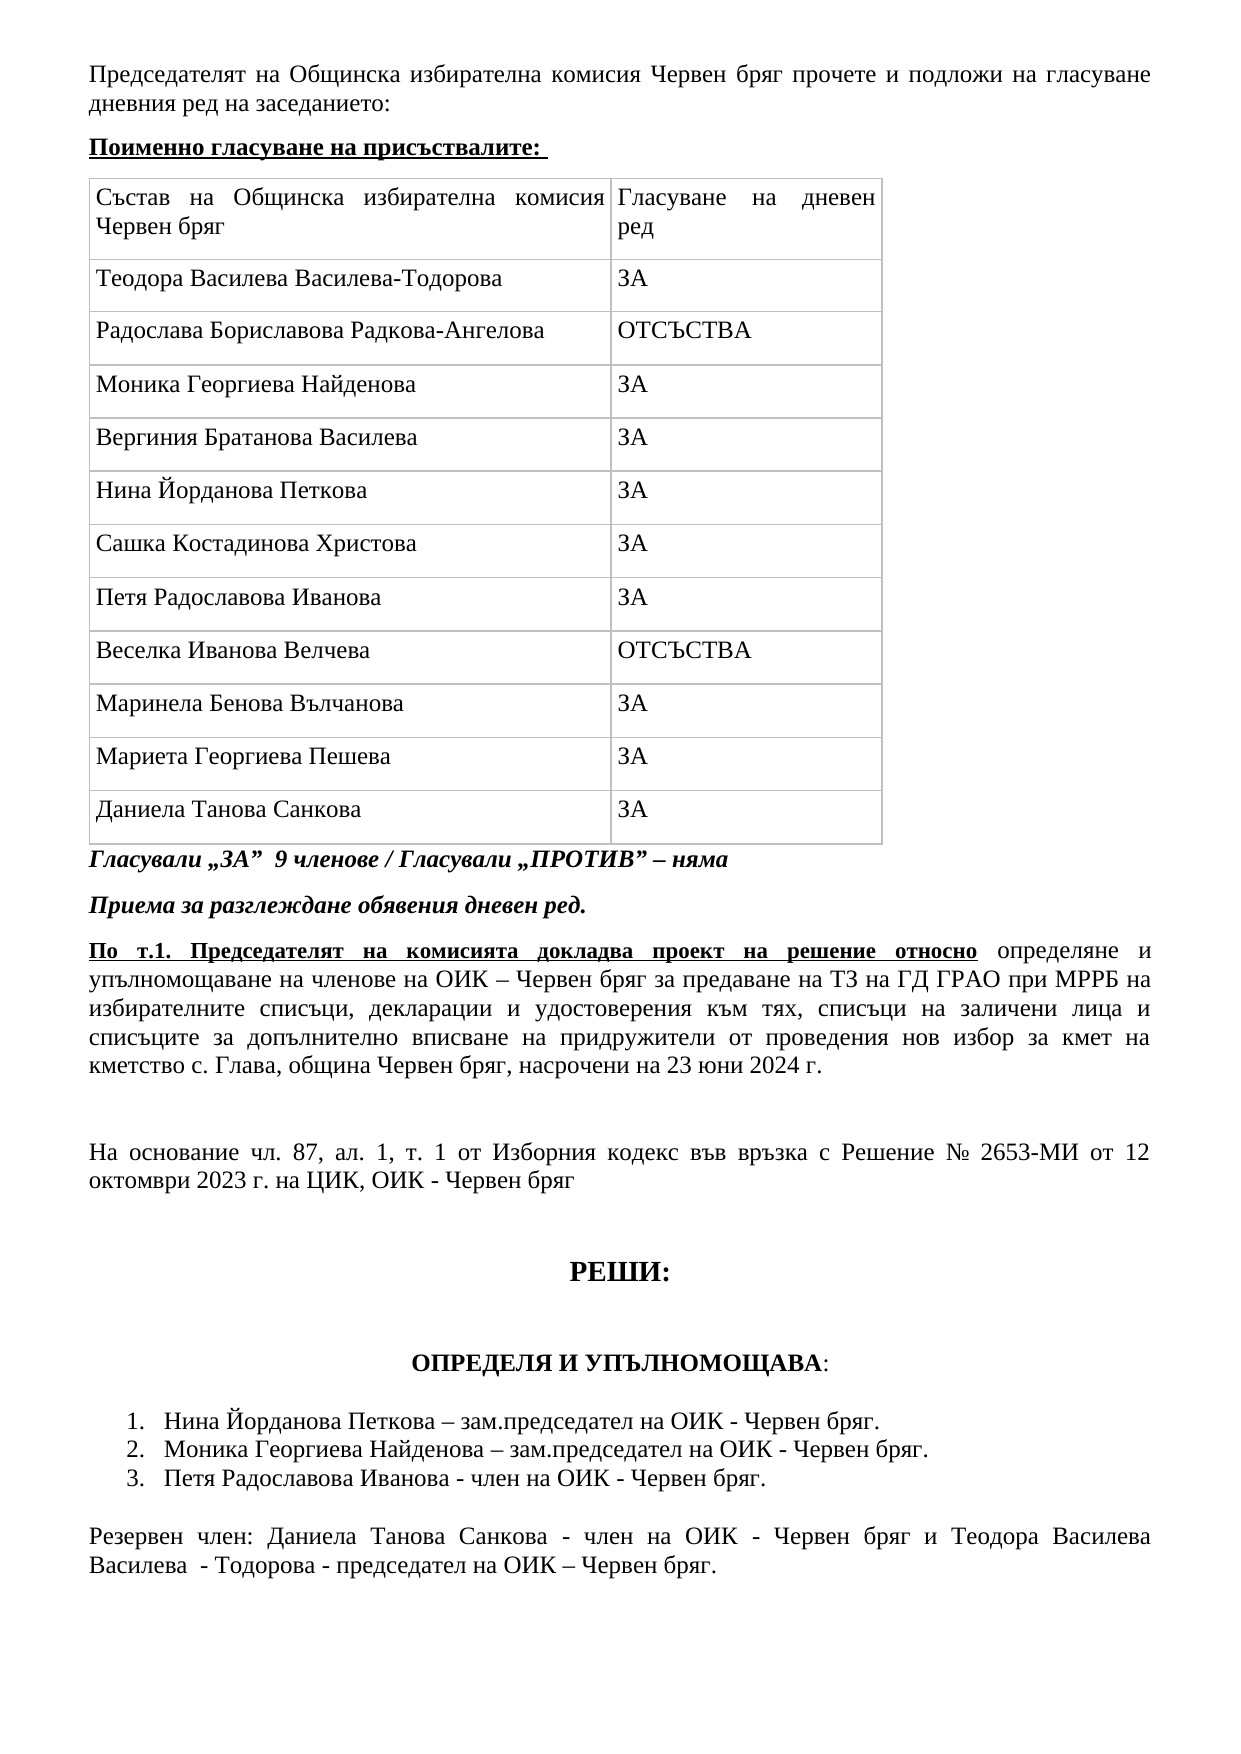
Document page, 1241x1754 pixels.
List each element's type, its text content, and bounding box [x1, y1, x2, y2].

table_cell ЗА [612, 260, 881, 311]
table_cell Моника Георгиева Найденова [90, 366, 610, 417]
table_cell Мариета Георгиева Пешева [90, 738, 610, 790]
text На основание чл. 87, ал. 1, т. 1 от Изборния кодекс във връзка с Решение № 2653-МИ от 12 октомври 2023 г. на ЦИК, ОИК - Червен бряг [89, 1137, 1152, 1194]
list Нина Йорданова Петкова – зам.председател на ОИК - Червен бряг. [126, 1406, 1152, 1434]
table_cell ЗА [612, 419, 881, 470]
table_cell Вергиния Братанова Василева [90, 419, 610, 470]
text Резервен член: Даниела Танова Санкова - член на ОИК - Червен бряг и Теодора Василева Василева - Тодорова - председател на ОИК – Червен бряг. [89, 1521, 1152, 1579]
text Поименно гласуване на присъствалите: [89, 132, 1152, 161]
table_cell Нина Йорданова Петкова [90, 472, 610, 524]
table_header Гласуване на дневен ред [612, 179, 881, 258]
table_cell ЗА [612, 472, 881, 524]
text Гласували „ЗА” 9 членове / Гласували „ПРОТИВ” – няма [89, 844, 1147, 873]
table_cell ОТСЪСТВА [612, 632, 881, 683]
table_cell Сашка Костадинова Христова [90, 525, 610, 577]
table_cell ЗА [612, 525, 881, 577]
table_header Състав на Общинска избирателна комисия Червен бряг [90, 179, 610, 258]
table_cell ЗА [612, 578, 881, 630]
text Приема за разглеждане обявения дневен ред. [89, 890, 1147, 919]
table_cell Даниела Танова Санкова [90, 791, 610, 843]
text Председателят на Общинска избирателна комисия Червен бряг прочете и подложи на гласуване дневния ред на заседанието: [89, 59, 1152, 117]
text ОПРЕДЕЛЯ И УПЪЛНОМОЩАВА: [89, 1348, 1152, 1377]
table_cell ЗА [612, 685, 881, 737]
table_cell ЗА [612, 738, 881, 790]
list Петя Радославова Иванова - член на ОИК - Червен бряг. [126, 1463, 1152, 1492]
text По т.1. Председателят на комисията докладва проект на решение относно определяне и упълномощаване на членове на ОИК – Червен бряг за предаване на ТЗ на ГД ГРАО при МРРБ на избирателните списъци, декларации и удостоверения към тях, списъци на заличени лица и списъците за допълнително вписване на придружители от проведения нов избор за кмет на кметство с. Глава, община Червен бряг, насрочени на 23 юни 2024 г. [89, 935, 1152, 1079]
table_cell ЗА [612, 366, 881, 417]
text РЕШИ: [89, 1254, 1152, 1288]
list Моника Георгиева Найденова – зам.председател на ОИК - Червен бряг. [126, 1434, 1152, 1463]
table_cell Веселка Иванова Велчева [90, 632, 610, 683]
table_cell Маринела Бенова Вълчанова [90, 685, 610, 737]
table_cell ЗА [612, 791, 881, 843]
table_cell Теодора Василева Василева-Тодорова [90, 260, 610, 311]
table_cell Петя Радославова Иванова [90, 578, 610, 630]
table_cell ОТСЪСТВА [612, 312, 881, 364]
table_cell Радослава Бориславова Радкова-Ангелова [90, 312, 610, 364]
